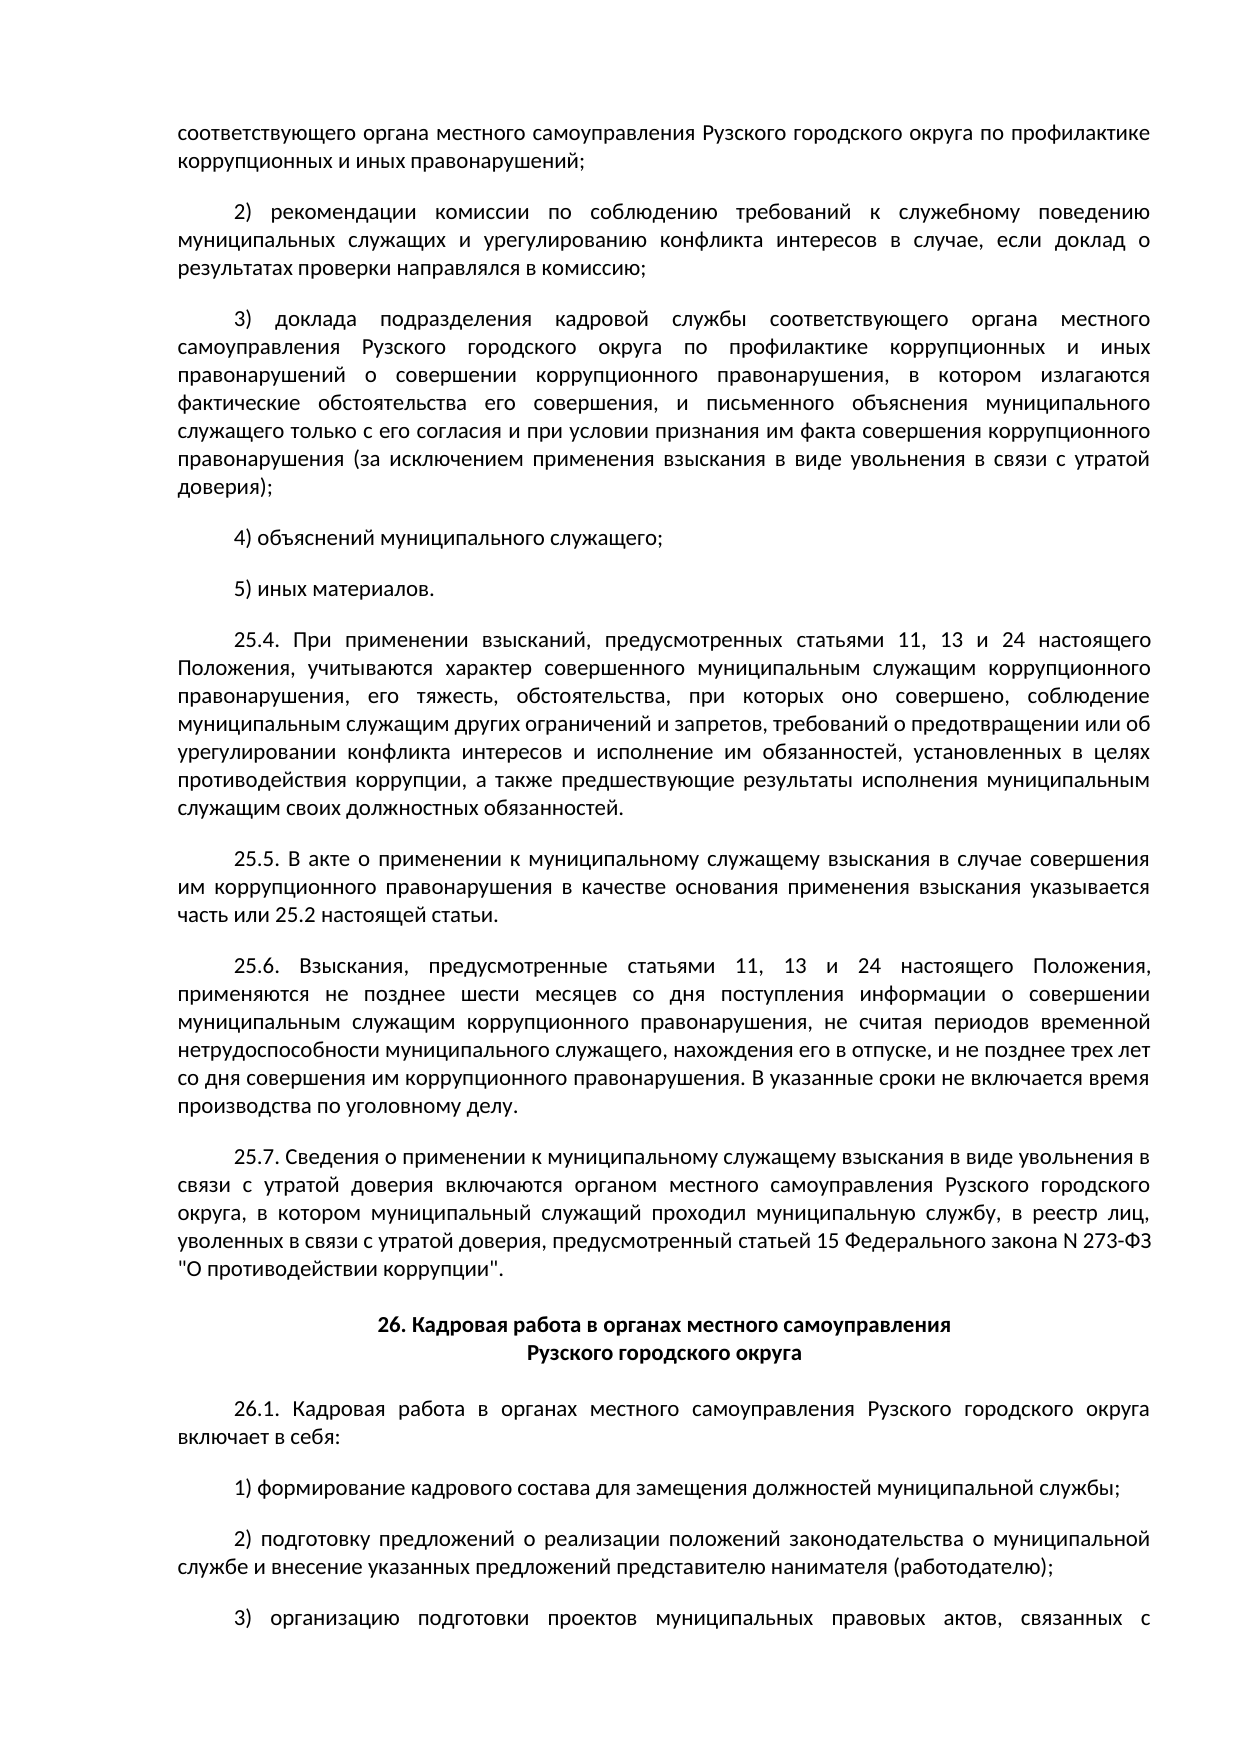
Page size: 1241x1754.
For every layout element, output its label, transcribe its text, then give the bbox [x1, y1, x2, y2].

text 4) объяснений муниципального служащего; [177, 523, 1152, 551]
text 25.6. Взыскания, предусмотренные статьями 11, 13 и 24 настоящего Положения, применяются не позднее шести месяцев со дня поступления информации о совершении муниципальным служащим коррупционного правонарушения, не считая периодов временной нетрудоспособности муниципального служащего, нахождения его в отпуске, и не позднее трех лет со дня совершения им коррупционного правонарушения. В указанные сроки не включается время производства по уголовному делу. [177, 951, 1152, 1119]
text 2) подготовку предложений о реализации положений законодательства о муниципальной службе и внесение указанных предложений представителю нанимателя (работодателю); [177, 1524, 1152, 1580]
text 25.4. При применении взысканий, предусмотренных статьями 11, 13 и 24 настоящего Положения, учитываются характер совершенного муниципальным служащим коррупционного правонарушения, его тяжесть, обстоятельства, при которых оно совершено, соблюдение муниципальным служащим других ограничений и запретов, требований о предотвращении или об урегулировании конфликта интересов и исполнение им обязанностей, установленных в целях противодействия коррупции, а также предшествующие результаты исполнения муниципальным служащим своих должностных обязанностей. [177, 625, 1152, 821]
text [177, 1603, 1152, 1631]
text 1) формирование кадрового состава для замещения должностей муниципальной службы; [177, 1473, 1152, 1501]
text 26.1. Кадровая работа в органах местного самоуправления Рузского городского округа включает в себя: [177, 1394, 1152, 1450]
text 25.5. В акте о применении к муниципальному служащему взыскания в случае совершения им коррупционного правонарушения в качестве основания применения взыскания указывается часть или 25.2 настоящей статьи. [177, 844, 1152, 928]
title 26. Кадровая работа в органах местного самоуправления [177, 1310, 1152, 1338]
text 25.7. Сведения о применении к муниципальному служащему взыскания в виде увольнения в связи с утратой доверия включаются органом местного самоуправления Рузского городского округа, в котором муниципальный служащий проходил муниципальную службу, в реестр лиц, уволенных в связи с утратой доверия, предусмотренный статьей 15 Федерального закона N 273-ФЗ "О противодействии коррупции". [177, 1142, 1152, 1282]
text 3) доклада подразделения кадровой службы соответствующего органа местного самоуправления Рузского городского округа по профилактике коррупционных и иных правонарушений о совершении коррупционного правонарушения, в котором излагаются фактические обстоятельства его совершения, и письменного объяснения муниципального служащего только с его согласия и при условии признания им факта совершения коррупционного правонарушения (за исключением применения взыскания в виде увольнения в связи с утратой доверия); [177, 304, 1152, 500]
text 2) рекомендации комиссии по соблюдению требований к служебному поведению муниципальных служащих и урегулированию конфликта интересов в случае, если доклад о результатах проверки направлялся в комиссию; [177, 197, 1152, 281]
title Рузского городского округа [177, 1338, 1152, 1366]
text 5) иных материалов. [177, 574, 1152, 602]
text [177, 118, 1152, 174]
